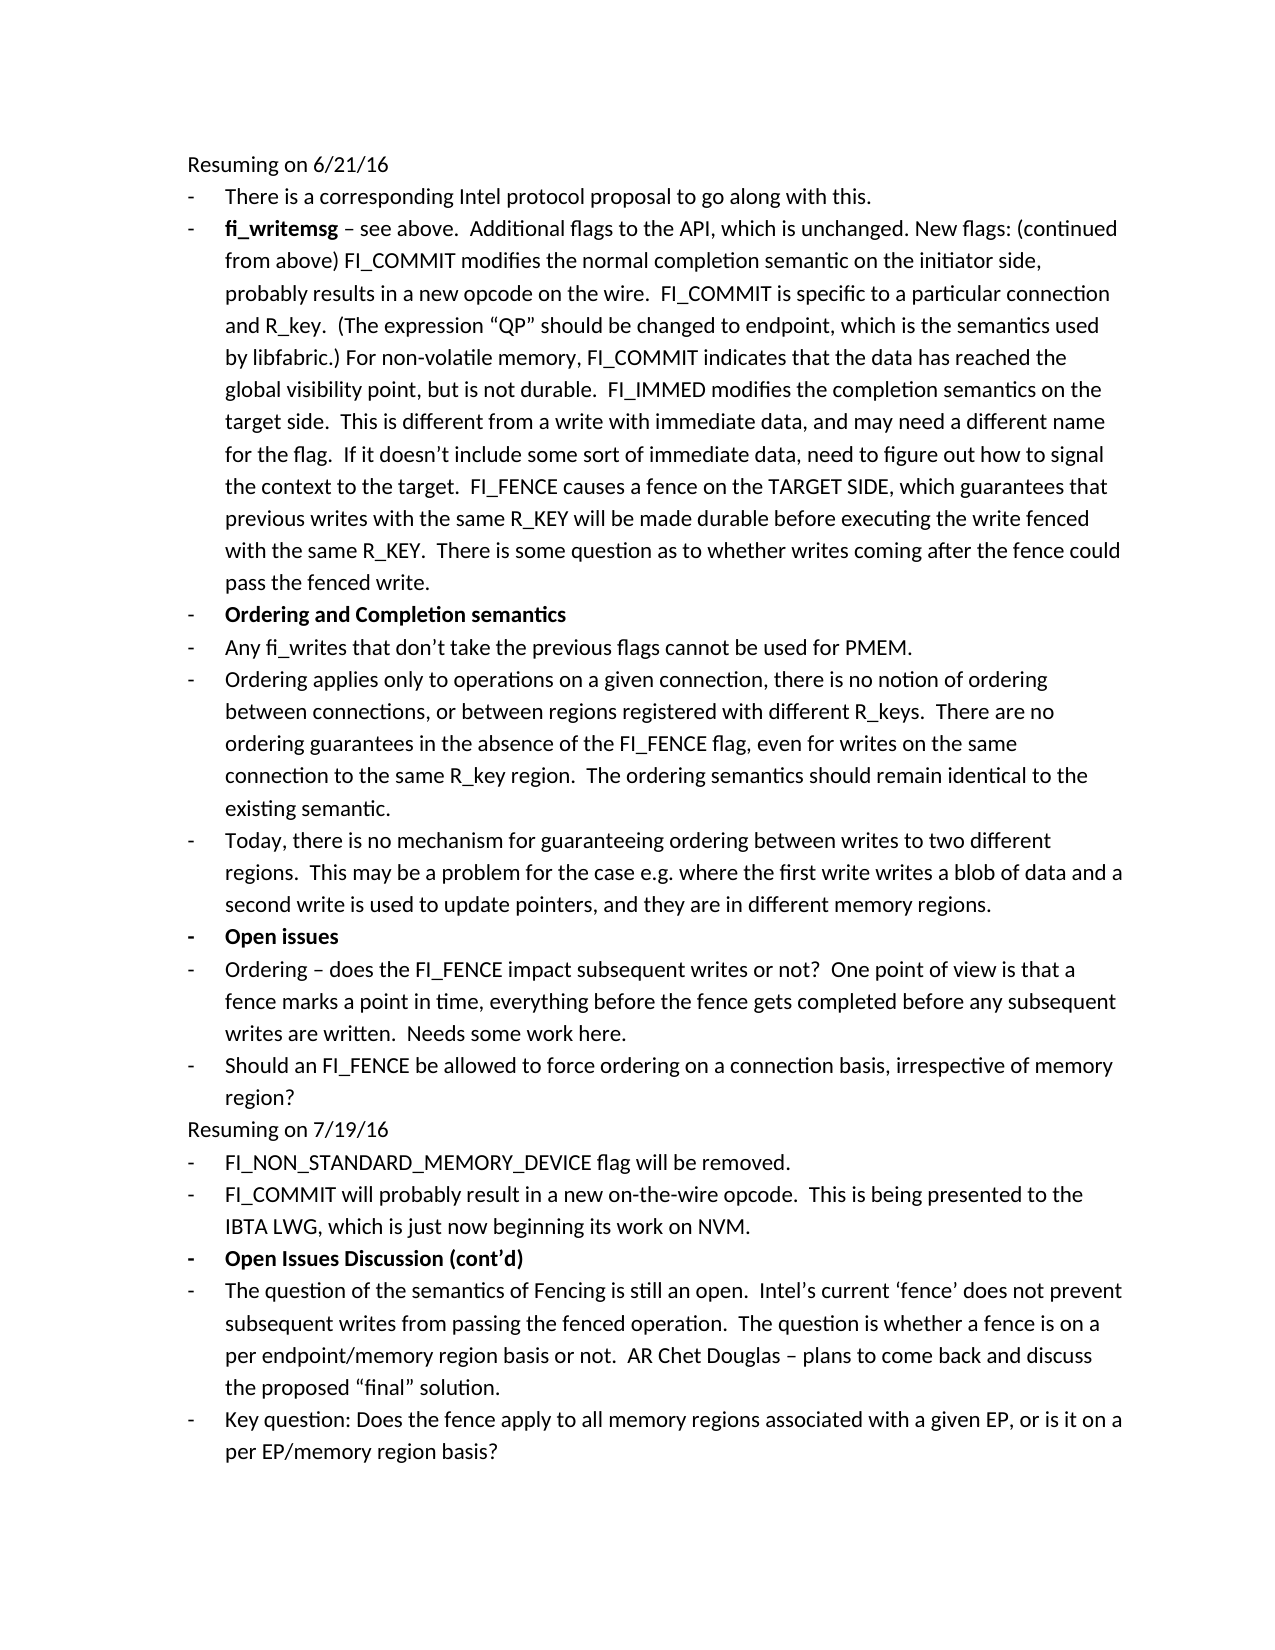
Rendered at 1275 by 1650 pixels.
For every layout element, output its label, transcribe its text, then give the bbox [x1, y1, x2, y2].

list The question of the semantics of Fencing is still an open. Intel’s current ‘fence’ does not prevent subsequent writes from passing the fenced operation. The question is whether a fence is on a per endpoint/memory region basis or not. AR Chet Douglas – plans to come back and discuss the proposed “final” solution. [187, 1277, 1125, 1401]
list Today, there is no mechanism for guaranteeing ordering between writes to two different regions. This may be a problem for the case e.g. where the first write writes a blob of data and a second write is used to update pointers, and they are in different memory regions. [187, 826, 1125, 918]
list There is a corresponding Intel protocol proposal to go along with this. [187, 182, 1125, 210]
list Key question: Does the fence apply to all memory regions associated with a given EP, or is it on a per EP/memory region basis? [187, 1405, 1125, 1466]
text Resuming on 7/19/16 [187, 1116, 1125, 1144]
list Open issues [187, 922, 1125, 951]
list Any fi_writes that don’t take the previous flags cannot be used for PMEM. [187, 633, 1125, 661]
list Ordering applies only to operations on a given connection, there is no notion of ordering between connections, or between regions registered with different R_keys. There are no ordering guarantees in the absence of the FI_FENCE flag, even for writes on the same connection to the same R_key region. The ordering semantics should remain identical to the existing semantic. [187, 665, 1125, 822]
list Should an FI_FENCE be allowed to force ordering on a connection basis, irrespective of memory region? [187, 1051, 1125, 1111]
list Open Issues Discussion (cont’d) [187, 1244, 1125, 1272]
list Ordering and Completion semantics [187, 601, 1125, 629]
text Resuming on 6/21/16 [187, 150, 1125, 178]
list FI_NON_STANDARD_MEMORY_DEVICE flag will be removed. [187, 1148, 1125, 1176]
list FI_COMMIT will probably result in a new on-the-wire opcode. This is being presented to the IBTA LWG, which is just now beginning its work on NVM. [187, 1180, 1125, 1240]
list Ordering – does the FI_FENCE impact subsequent writes or not? One point of view is that a fence marks a point in time, everything before the fence gets completed before any subsequent writes are written. Needs some work here. [187, 955, 1125, 1047]
list fi_writemsg – see above. Additional flags to the API, which is unchanged. New flags: (continued from above) FI_COMMIT modifies the normal completion semantic on the initiator side, probably results in a new opcode on the wire. FI_COMMIT is specific to a particular connection and R_key. (The expression “QP” should be changed to endpoint, which is the semantics used by libfabric.) For non-volatile memory, FI_COMMIT indicates that the data has reached the global visibility point, but is not durable. FI_IMMED modifies the completion semantics on the target side. This is different from a write with immediate data, and may need a different name for the flag. If it doesn’t include some sort of immediate data, need to figure out how to signal the context to the target. FI_FENCE causes a fence on the TARGET SIDE, which guarantees that previous writes with the same R_KEY will be made durable before executing the write fenced with the same R_KEY. There is some question as to whether writes coming after the fence could pass the fenced write. [187, 214, 1125, 596]
